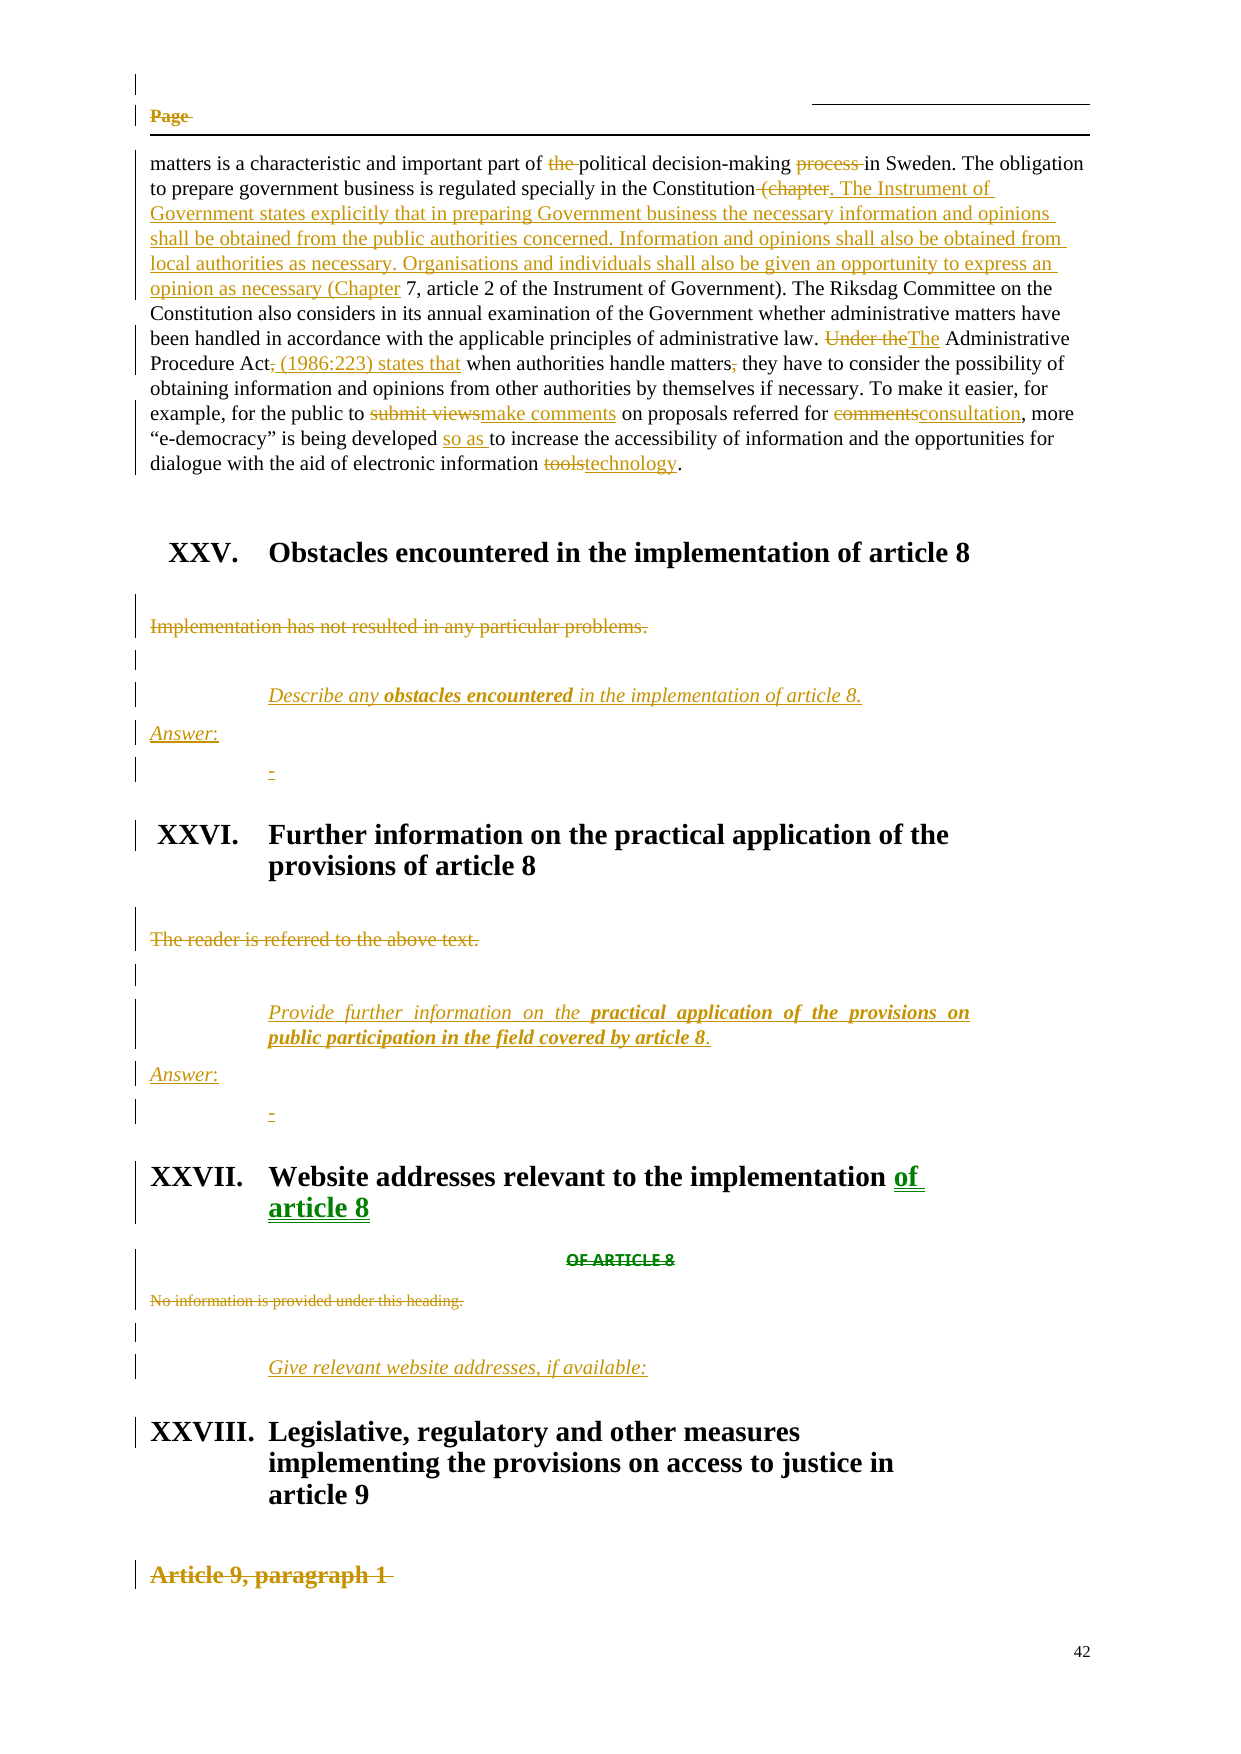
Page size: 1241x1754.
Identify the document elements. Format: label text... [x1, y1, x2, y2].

text XXVII. Website addresses relevant to the implementation [150, 1161, 972, 1224]
text XXVIII. Legislative, regulatory and other measures implementing the provisions on access to justice in article 9 [150, 1417, 972, 1510]
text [150, 150, 1090, 475]
text XXVI. Further information on the practical application of the provisions of article 8 [150, 819, 972, 882]
text XXV. Obstacles encountered in the implementation of article 8 [150, 537, 972, 569]
